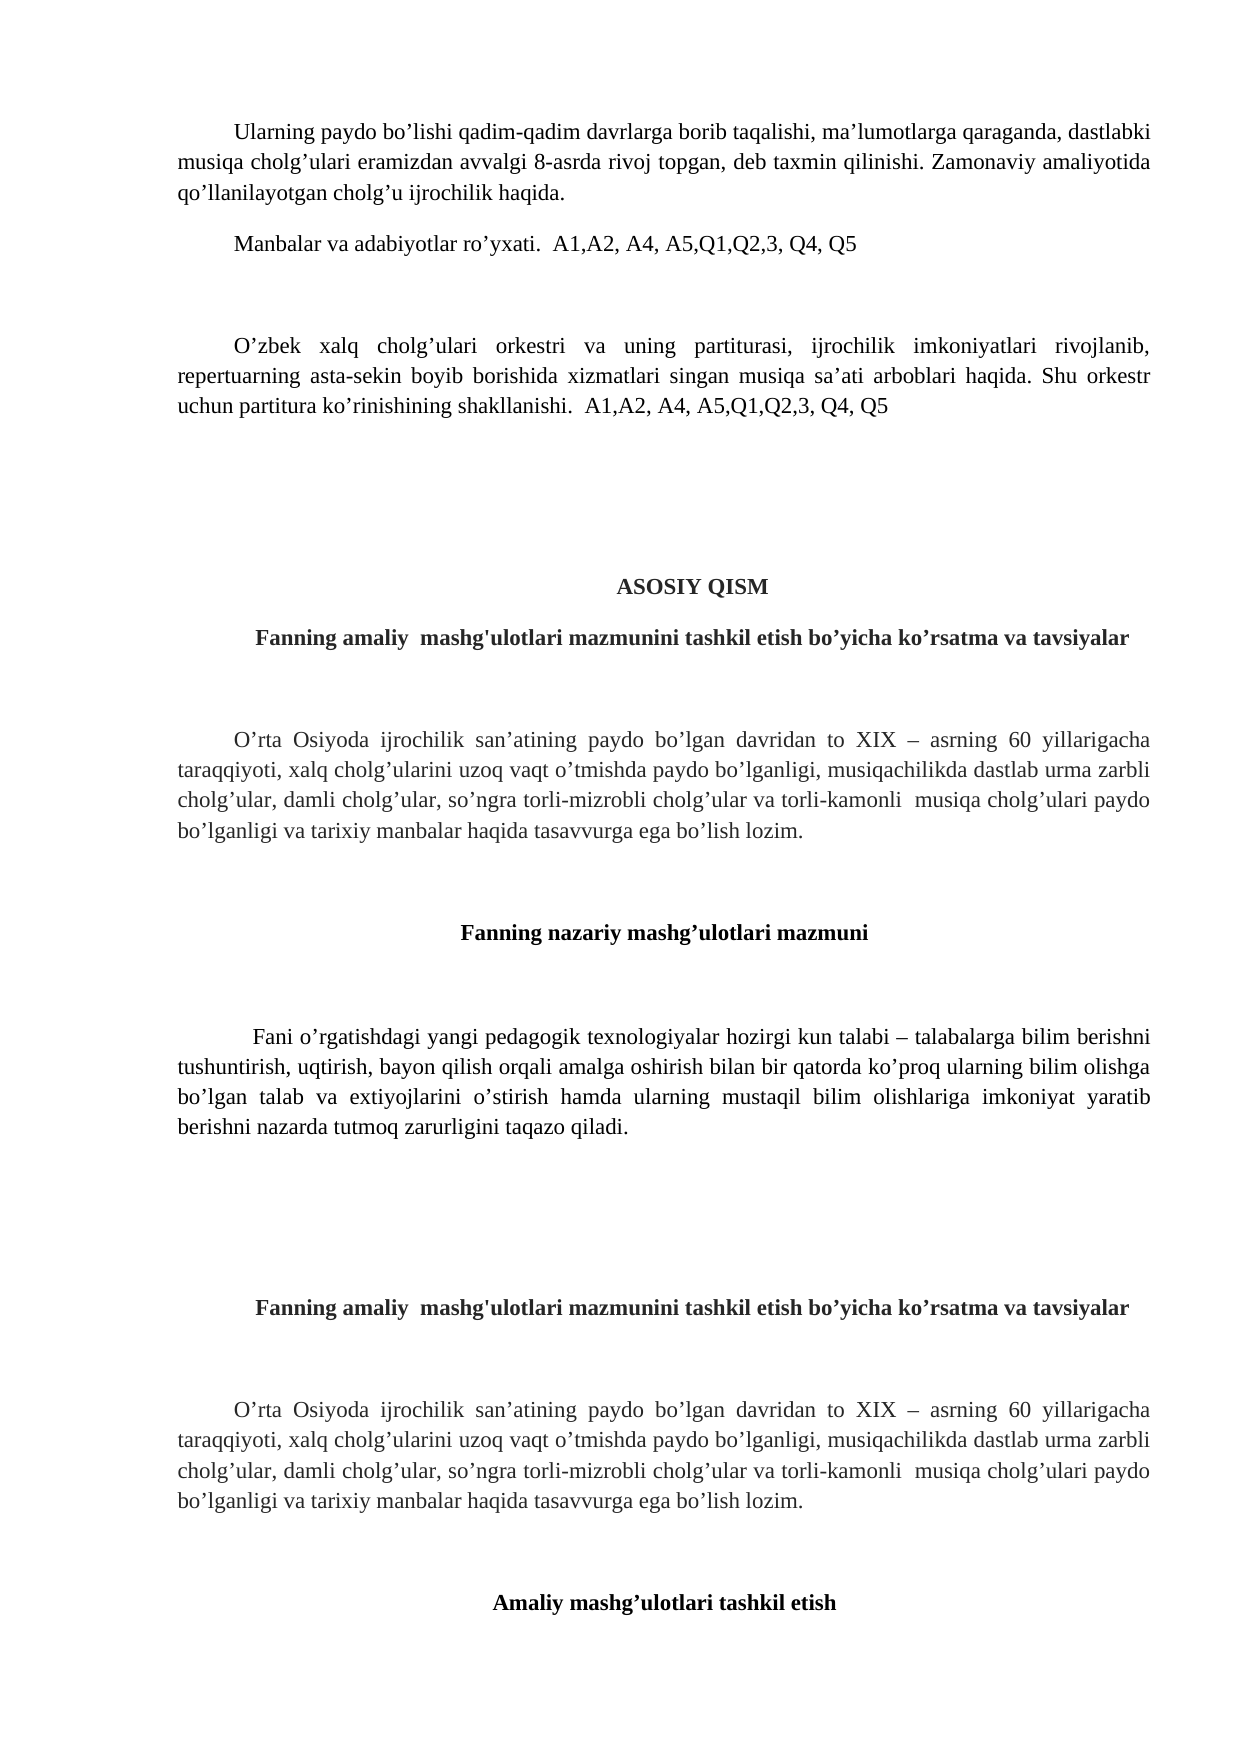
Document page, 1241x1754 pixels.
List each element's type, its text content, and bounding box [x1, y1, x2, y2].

text Manbalar va adabiyotlar ro’yxati. A1,A2, A4, A5,Q1,Q2,3, Q4, Q5 [177, 229, 1152, 256]
text O’rta Osiyoda ijrochilik san’atining paydo bo’lgan davridan to XIX – asrning 60 yillarigacha taraqqiyoti, xalq cholg’ularini uzoq vaqt o’tmishda paydo bo’lganligi, musiqachilikda dastlab urma zarbli cholg’ular, damli cholg’ular, so’ngra torli-mizrobli cholg’ular va torli-kamonli musiqa cholg’ulari paydo bo’lganligi va tarixiy manbalar haqida tasavvurga ega bo’lish lozim. [177, 726, 1152, 843]
text Amaliy mashg’ulotlari tashkil etish [177, 1589, 1152, 1615]
text Fanning amaliy mashg'ulotlari mazmunini tashkil etish bo’yicha ko’rsatma va tavsiyalar [177, 624, 1152, 650]
text Ularning paydo bo’lishi qadim-qadim davrlarga borib taqalishi, ma’lumotlarga qaraganda, dastlabki musiqa cholg’ulari eramizdan avvalgi 8-asrda rivoj topgan, deb taxmin qilinishi. Zamonaviy amaliyotida qo’llanilayotgan cholg’u ijrochilik haqida. [177, 118, 1152, 205]
text O’rta Osiyoda ijrochilik san’atining paydo bo’lgan davridan to XIX – asrning 60 yillarigacha taraqqiyoti, xalq cholg’ularini uzoq vaqt o’tmishda paydo bo’lganligi, musiqachilikda dastlab urma zarbli cholg’ular, damli cholg’ular, so’ngra torli-mizrobli cholg’ular va torli-kamonli musiqa cholg’ulari paydo bo’lganligi va tarixiy manbalar haqida tasavvurga ega bo’lish lozim. [177, 1396, 1152, 1513]
text Fanning nazariy mashg’ulotlari mazmuni [177, 919, 1152, 945]
text O’zbek xalq cholg’ulari orkestri va uning partiturasi, ijrochilik imkoniyatlari rivojlanib, repertuarning asta-sekin boyib borishida xizmatlari singan musiqa sa’ati arboblari haqida. Shu orkestr uchun partitura ko’rinishining shakllanishi. A1,A2, A4, A5,Q1,Q2,3, Q4, Q5 [177, 332, 1152, 418]
text Fanning amaliy mashg'ulotlari mazmunini tashkil etish bo’yicha ko’rsatma va tavsiyalar [177, 1294, 1152, 1321]
text ASOSIY QISM [177, 573, 1152, 599]
text Fani o’rgatishdagi yangi pedagogik texnologiyalar hozirgi kun talabi – talabalarga bilim berishni tushuntirish, uqtirish, bayon qilish orqali amalga oshirish bilan bir qatorda ko’proq ularning bilim olishga bo’lgan talab va extiyojlarini o’stirish hamda ularning mustaqil bilim olishlariga imkoniyat yaratib berishni nazarda tutmoq zarurligini taqazo qiladi. [177, 1023, 1152, 1140]
